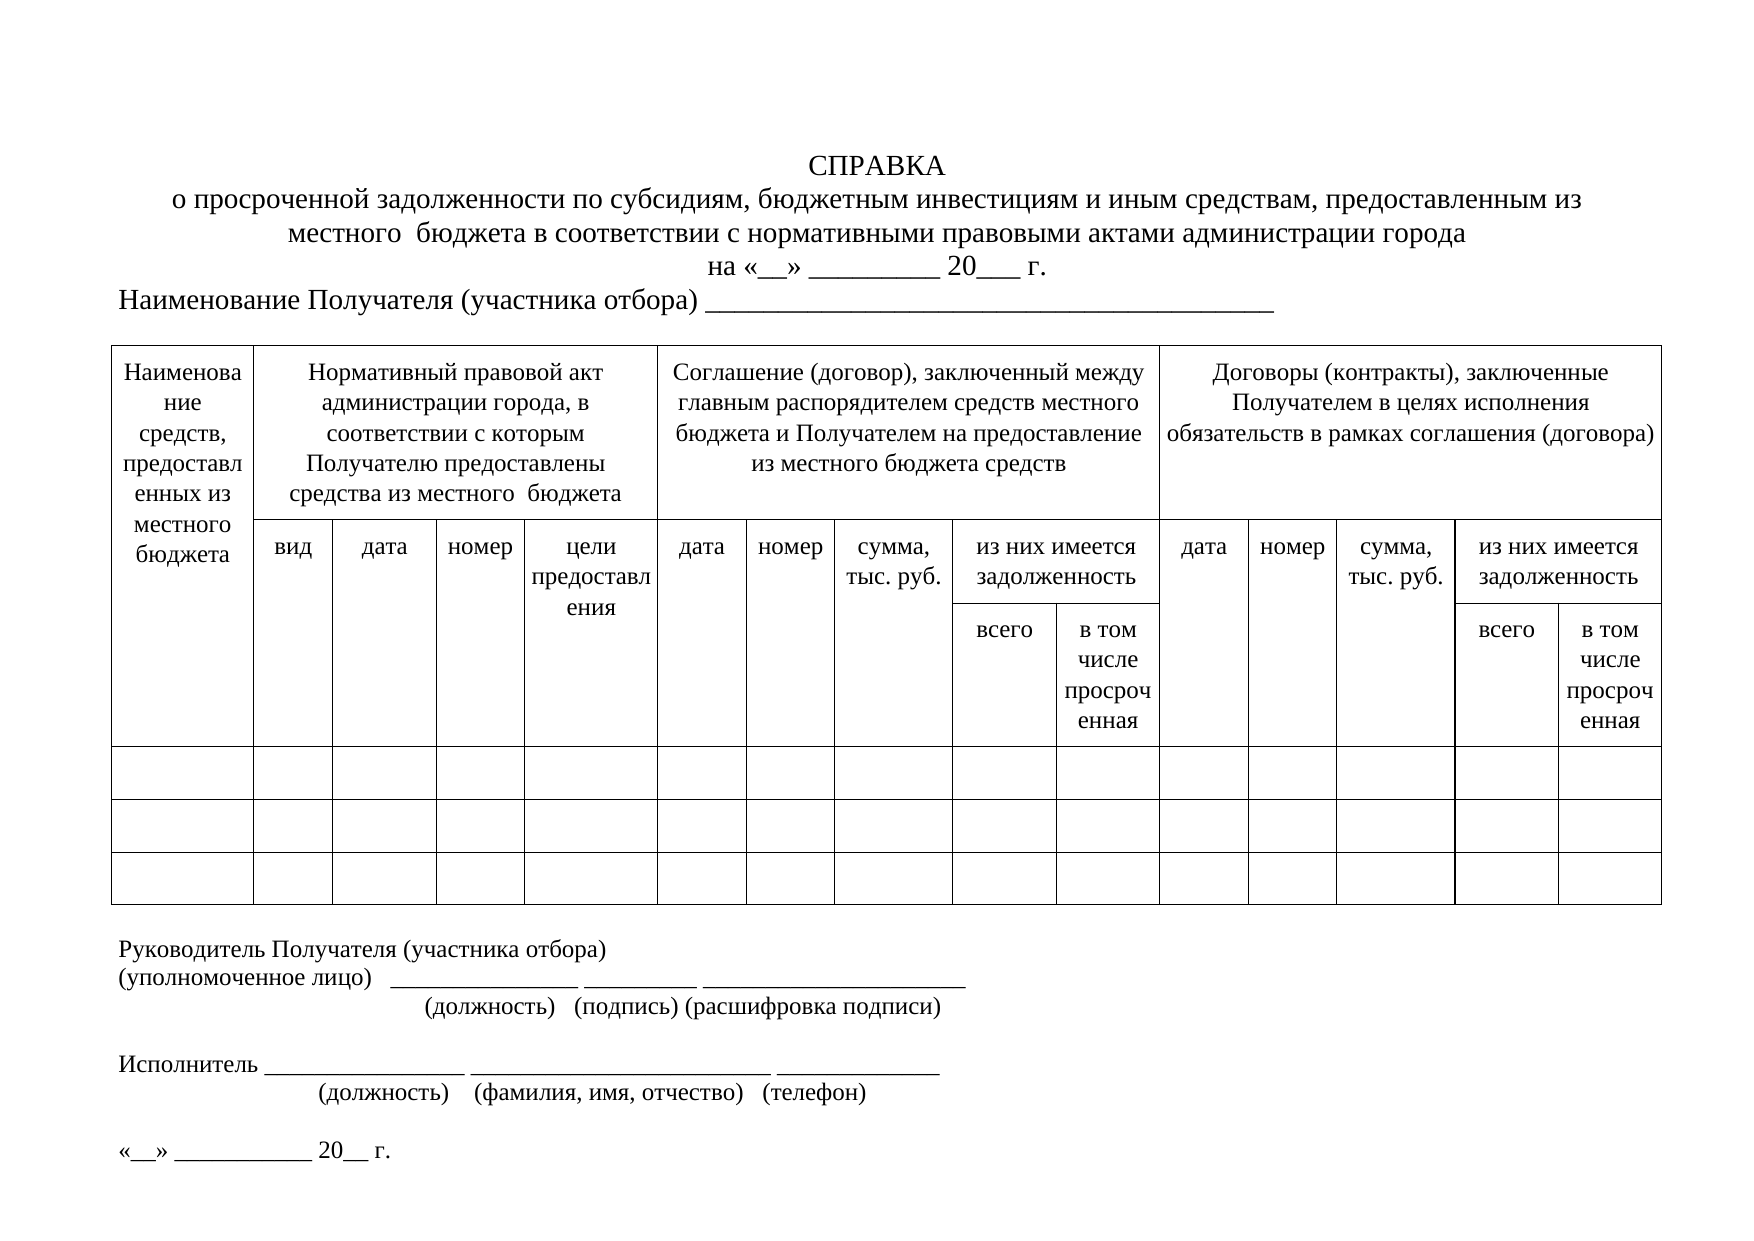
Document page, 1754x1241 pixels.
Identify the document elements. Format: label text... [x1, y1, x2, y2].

table_cell [525, 853, 657, 904]
table_cell [1337, 747, 1454, 799]
table_cell [953, 853, 1056, 904]
table_cell всего [953, 604, 1056, 746]
table_cell цели предоставления [525, 520, 657, 746]
table_cell [1249, 747, 1336, 799]
table_cell [1559, 800, 1661, 852]
table_cell [1160, 853, 1248, 904]
table_cell [1160, 747, 1248, 799]
table_cell [1559, 747, 1661, 799]
table_cell номер [1249, 520, 1336, 746]
text (должность) (подпись) (расшифровка подписи) [118, 991, 1636, 1020]
table_cell всего [1456, 604, 1558, 746]
table_cell [835, 800, 952, 852]
table_cell [658, 747, 746, 799]
table_cell вид [254, 520, 332, 746]
table_cell [953, 800, 1056, 852]
table_cell из них имеется задолженность [1456, 520, 1661, 602]
table_cell дата [333, 520, 436, 746]
table_header Нормативный правовой акт администрации города, в соответствии с которым Получателю предоставлены средства из местного бюджета [254, 346, 657, 519]
text (должность) (фамилия, имя, отчество) (телефон) [118, 1077, 1636, 1106]
table_cell [835, 747, 952, 799]
table_cell [1249, 800, 1336, 852]
table_cell [333, 853, 436, 904]
table_cell [1337, 800, 1454, 852]
table_cell сумма, тыс. руб. [1337, 520, 1454, 746]
table_header Договоры (контракты), заключенные Получателем в целях исполнения обязательств в рамках соглашения (договора) [1160, 346, 1661, 519]
table_cell [112, 747, 253, 799]
table_cell [953, 747, 1056, 799]
table_cell из них имеется задолженность [953, 520, 1159, 602]
table_cell [254, 853, 332, 904]
table_cell [525, 747, 657, 799]
table_cell [1456, 747, 1558, 799]
table_cell [1160, 800, 1248, 852]
table_cell [835, 853, 952, 904]
table_cell [333, 747, 436, 799]
table_cell [437, 800, 524, 852]
text на «__» _________ 20___ г. [118, 248, 1636, 282]
table_cell дата [1160, 520, 1248, 746]
table_cell [1456, 800, 1558, 852]
table_cell [658, 800, 746, 852]
table_cell [1456, 853, 1558, 904]
table_cell [747, 747, 834, 799]
table_header Наименование средств, предоставленных из местного бюджета [112, 346, 253, 746]
table_cell [112, 853, 253, 904]
table_cell [254, 800, 332, 852]
table_cell [437, 747, 524, 799]
table_cell номер [747, 520, 834, 746]
table_cell [112, 800, 253, 852]
table_cell [658, 853, 746, 904]
table_cell [1559, 853, 1661, 904]
table_cell [525, 800, 657, 852]
text Исполнитель ________________ ________________________ _____________ [118, 1049, 1636, 1077]
text о просроченной задолженности по субсидиям, бюджетным инвестициям и иным средствам, предоставленным из местного бюджета в соответствии с нормативными правовыми актами администрации города [118, 181, 1636, 248]
table_cell в том числе просроченная [1559, 604, 1661, 746]
table_cell дата [658, 520, 746, 746]
text СПРАВКА [118, 148, 1636, 181]
table_cell [333, 800, 436, 852]
table_cell [1249, 853, 1336, 904]
table_cell [437, 853, 524, 904]
table_cell номер [437, 520, 524, 746]
text Руководитель Получателя (участника отбора) [118, 934, 1636, 962]
table_cell [254, 747, 332, 799]
table_cell [747, 853, 834, 904]
table_cell [1337, 853, 1454, 904]
table_cell сумма, тыс. руб. [835, 520, 952, 746]
table_cell [747, 800, 834, 852]
table_cell [1057, 800, 1159, 852]
table_cell [1057, 747, 1159, 799]
table_cell [1057, 853, 1159, 904]
table_header Соглашение (договор), заключенный между главным распорядителем средств местного бюджета и Получателем на предоставление из местного бюджета средств [658, 346, 1159, 519]
text (уполномоченное лицо) _______________ _________ _____________________ [118, 962, 1636, 991]
table_cell в том числе просроченная [1057, 604, 1159, 746]
text «__» ___________ 20__ г. [118, 1135, 1636, 1164]
text Наименование Получателя (участника отбора) _______________________________________ [118, 282, 1636, 315]
